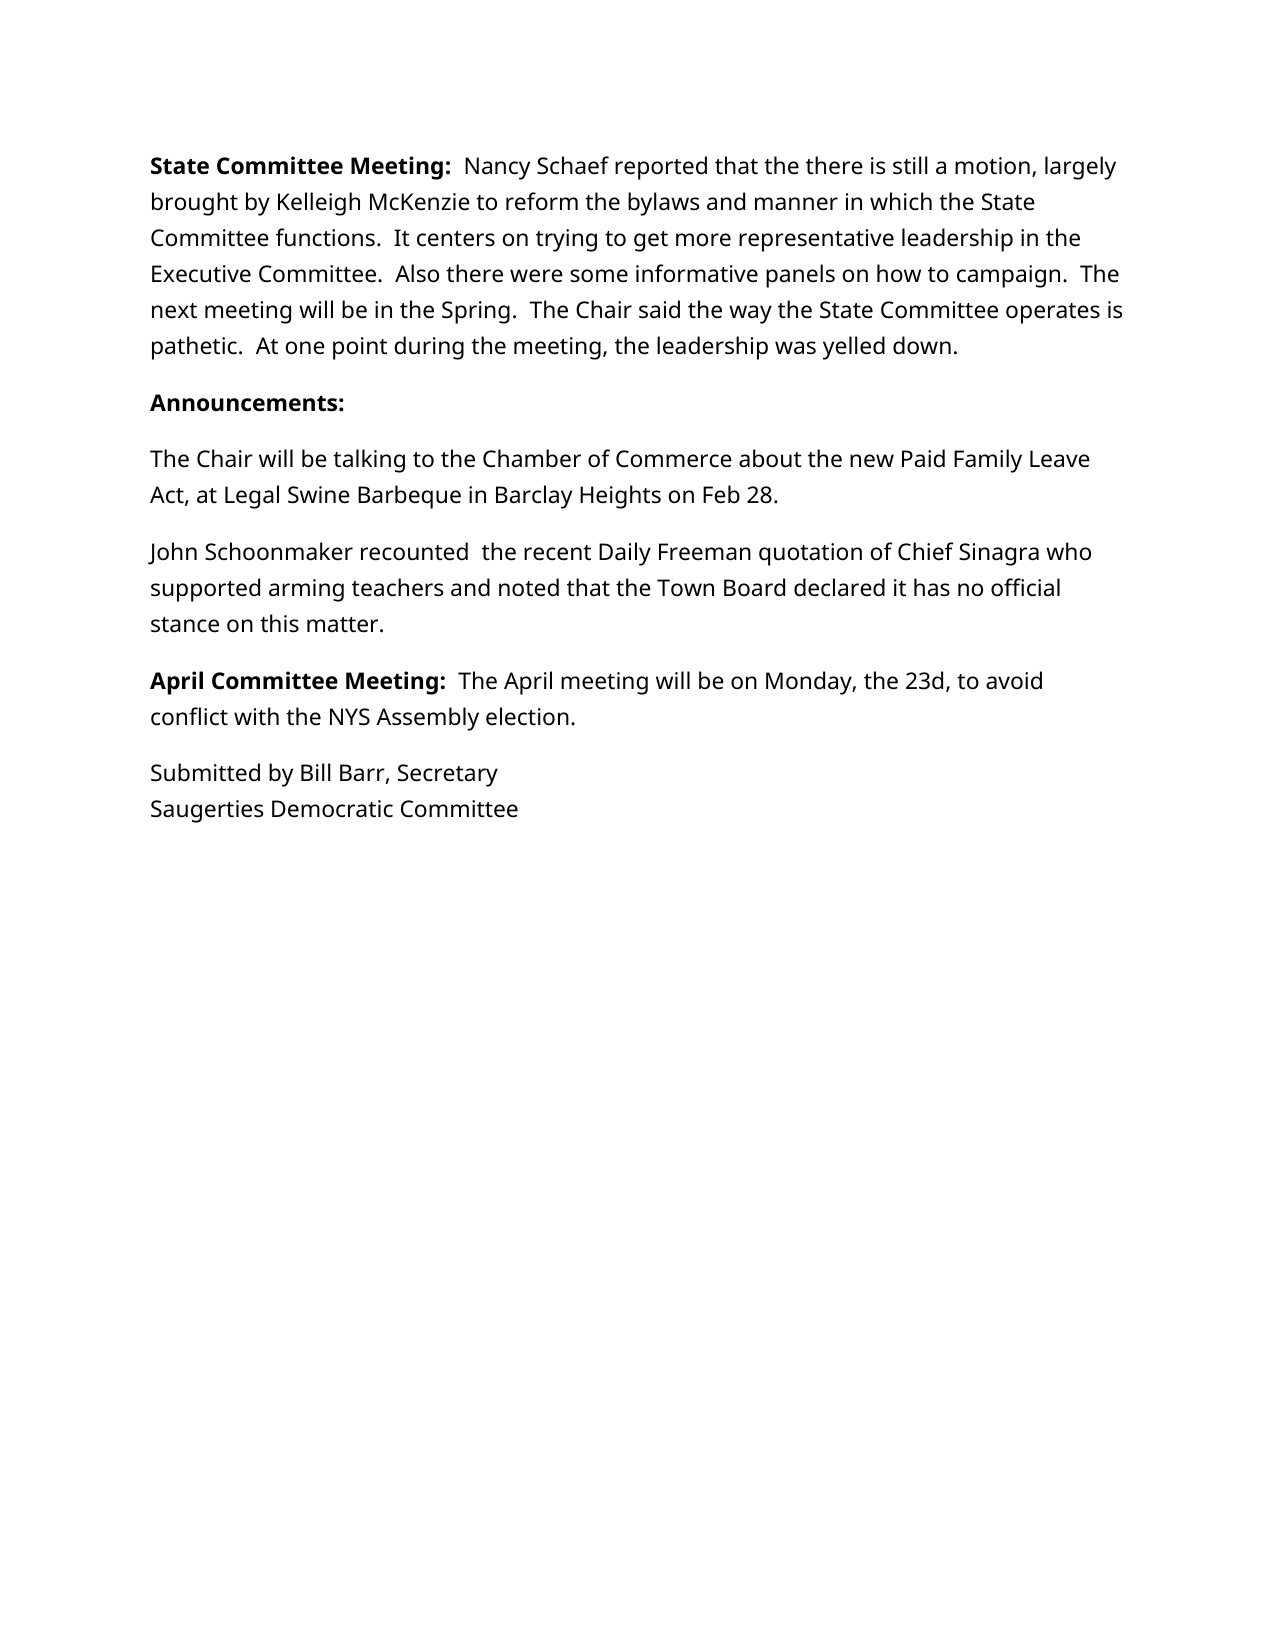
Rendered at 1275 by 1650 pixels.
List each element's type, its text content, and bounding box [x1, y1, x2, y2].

text Submitted by Bill Barr, Secretary [150, 757, 1125, 788]
text Announcements: [150, 386, 1125, 418]
text State Committee Meeting: Nancy Schaef reported that the there is still a motion, largely brought by Kelleigh McKenzie to reform the bylaws and manner in which the State Committee functions. It centers on trying to get more representative leadership in the Executive Committee. Also there were some informative panels on how to campaign. The next meeting will be in the Spring. The Chair said the way the State Committee operates is pathetic. At one point during the meeting, the leadership was yelled down. [150, 150, 1125, 361]
text The Chair will be talking to the Chamber of Commerce about the new Paid Family Leave Act, at Legal Swine Barbeque in Barclay Heights on Feb 28. [150, 443, 1125, 510]
text Saugerties Democratic Committee [150, 793, 1125, 824]
text John Schoonmaker recounted the recent Daily Freeman quotation of Chief Sinagra who supported arming teachers and noted that the Town Board declared it has no official stance on this matter. [150, 536, 1125, 639]
text April Committee Meeting: The April meeting will be on Monday, the 23d, to avoid conflict with the NYS Assembly election. [150, 664, 1125, 732]
